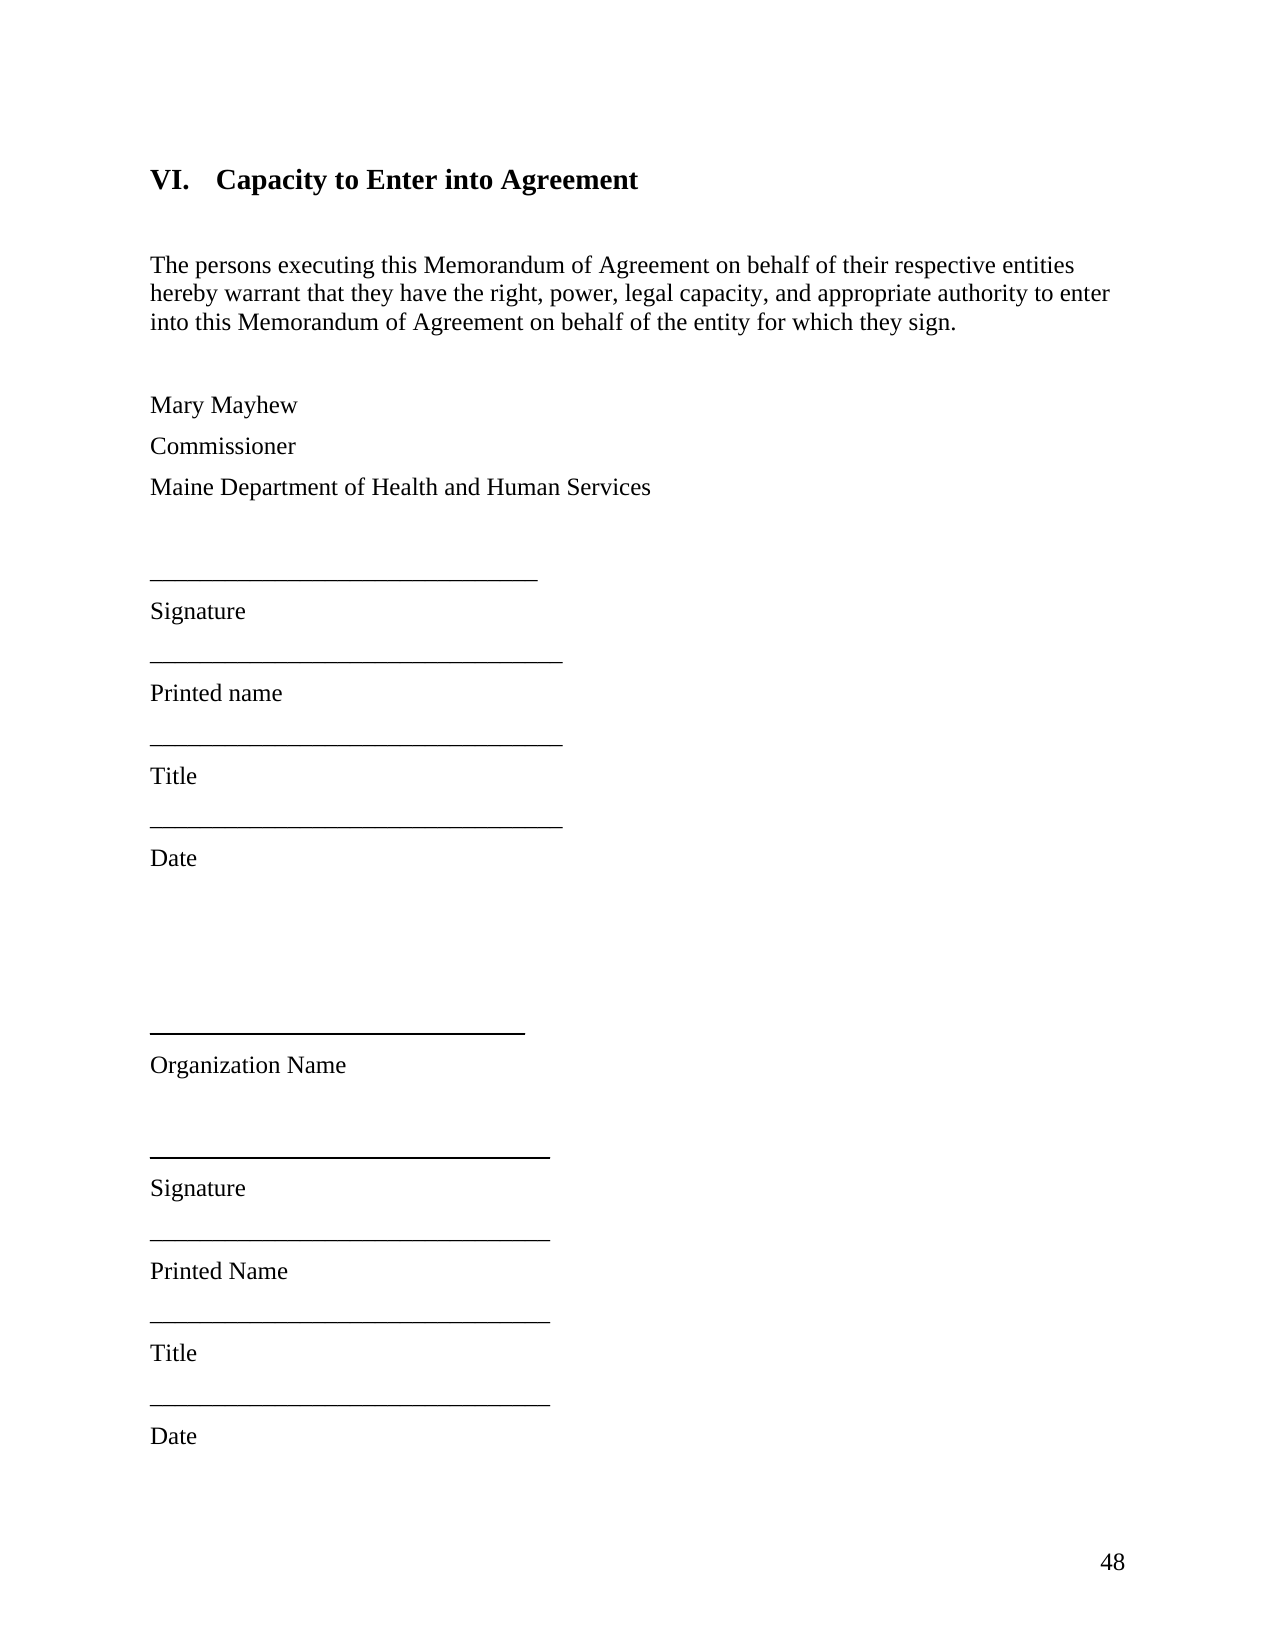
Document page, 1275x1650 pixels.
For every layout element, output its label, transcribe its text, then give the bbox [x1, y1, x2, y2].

text Title [75, 1338, 1125, 1367]
text Printed name [75, 678, 1125, 707]
text Signature [75, 1173, 1125, 1202]
text Date [75, 1421, 1125, 1450]
text Organization Name [75, 1050, 1125, 1078]
text ________________________________ [75, 1132, 1125, 1161]
text _______________________________ [150, 555, 1125, 583]
text Signature [75, 596, 1125, 625]
text Printed Name [75, 1256, 1125, 1285]
text ______________________________ [150, 1008, 1125, 1037]
text ________________________________ [75, 1380, 1125, 1408]
text Mary Mayhew [150, 390, 1125, 418]
text Date [150, 843, 1125, 872]
text _________________________________ [150, 720, 1125, 748]
text The persons executing this Memorandum of Agreement on behalf of their respective entities hereby warrant that they have the right, power, legal capacity, and appropriate authority to enter into this Memorandum of Agreement on behalf of the entity for which they sign. [150, 250, 1125, 336]
text ________________________________ [75, 1215, 1125, 1243]
list Capacity to Enter into Agreement [150, 162, 1125, 196]
text ________________________________ [75, 1297, 1125, 1326]
text Commissioner [150, 431, 1125, 460]
text _________________________________ [150, 637, 1125, 666]
text Title [75, 761, 1125, 790]
text _________________________________ [150, 802, 1125, 831]
text Maine Department of Health and Human Services [150, 472, 1125, 501]
